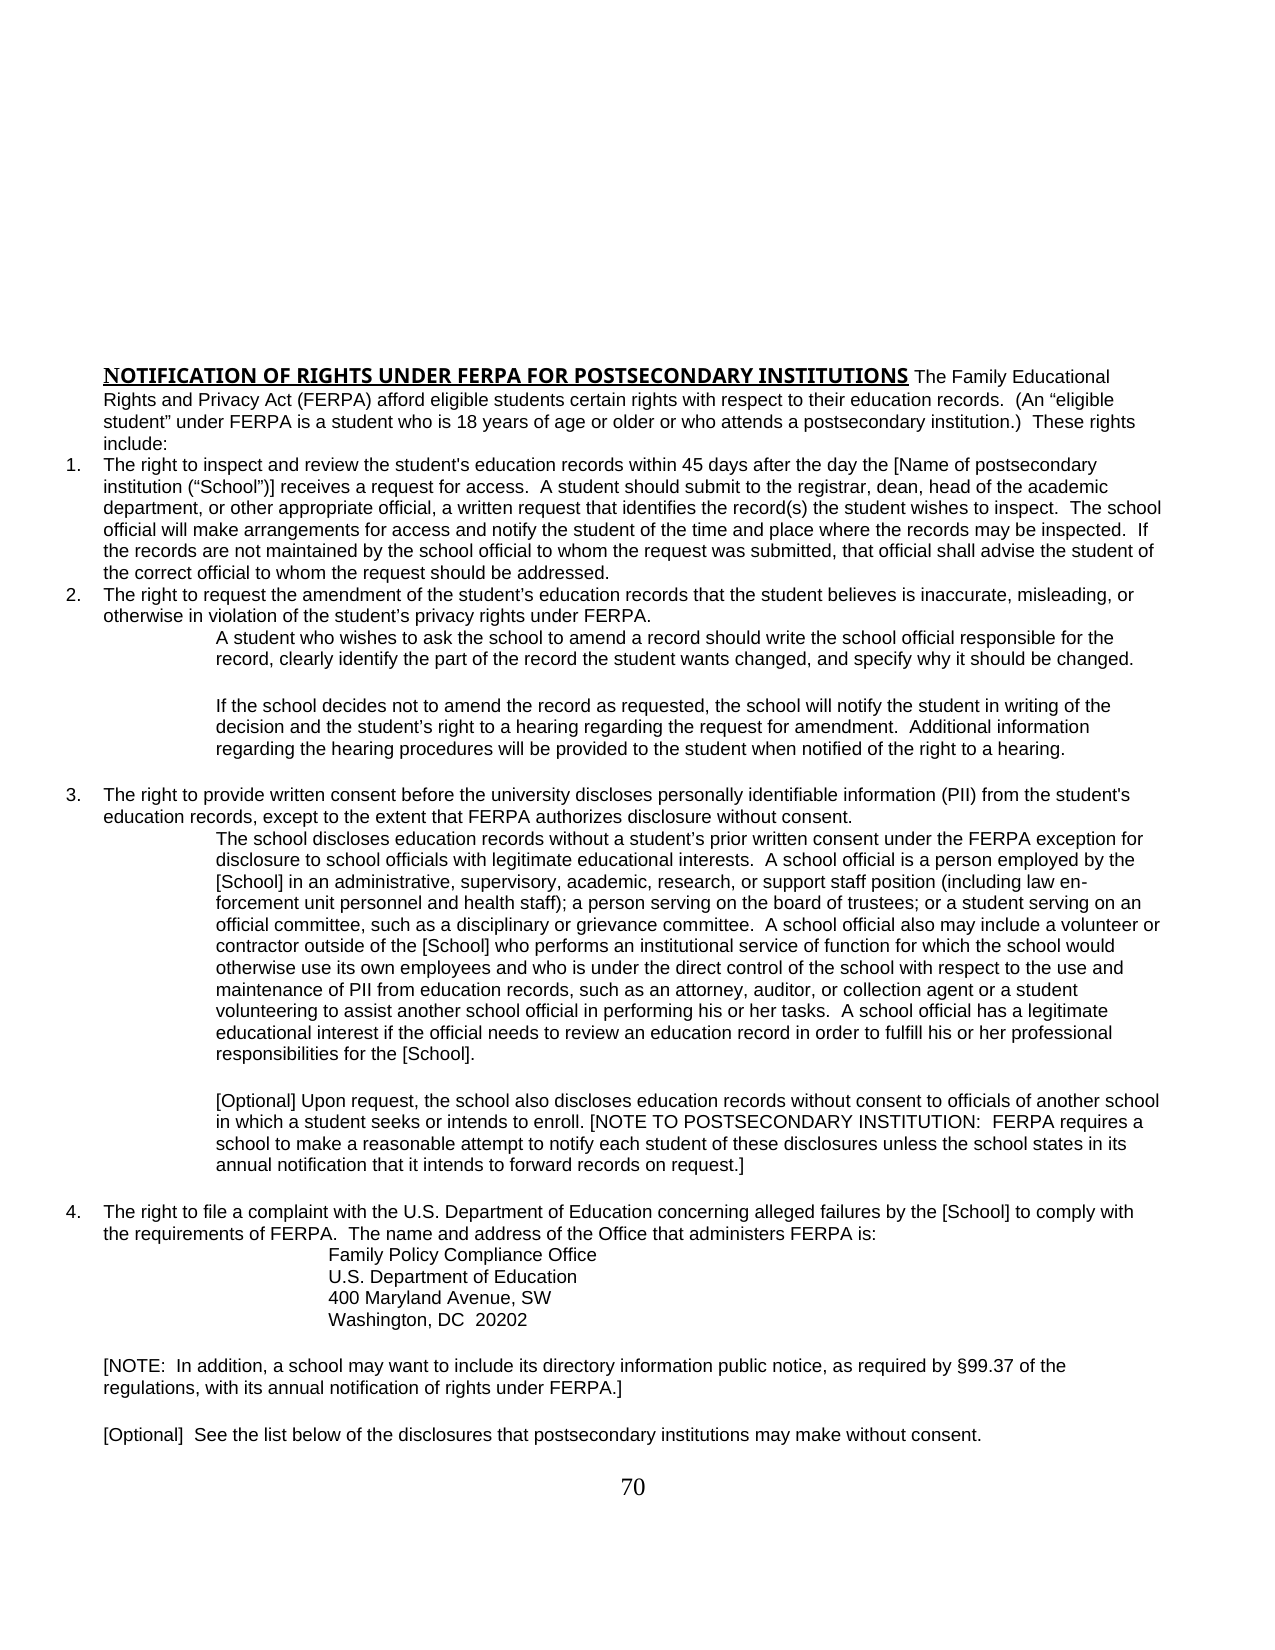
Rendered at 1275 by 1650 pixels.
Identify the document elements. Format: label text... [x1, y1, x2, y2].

list The right to file a complaint with the U.S. Department of Education concerning alleged failures by the [School] to comply with the requirements of FERPA. The name and address of the Office that administers FERPA is: [66, 1201, 1162, 1244]
list The right to inspect and review the student's education records within 45 days after the day the [Name of postsecondary institution (“School”)] receives a request for access. A student should submit to the registrar, dean, head of the academic department, or other appropriate official, a written request that identifies the record(s) the student wishes to inspect. The school official will make arrangements for access and notify the student of the time and place where the records may be inspected. If the records are not maintained by the school official to whom the request was submitted, that official shall advise the student of the correct official to whom the request should be addressed. [66, 454, 1162, 583]
text The school discloses education records without a student’s prior written consent under the FERPA exception for disclosure to school officials with legitimate educational interests. A school official is a person employed by the [School] in an administrative, supervisory, academic, research, or support staff position (including law enforcement unit personnel and health staff); a person serving on the board of trustees; or a student serving on an official committee, such as a disciplinary or grievance committee. A school official also may include a volunteer or contractor outside of the [School] who performs an institutional service of function for which the school would otherwise use its own employees and who is under the direct control of the school with respect to the use and maintenance of PII from education records, such as an attorney, auditor, or collection agent or a student volunteering to assist another school official in performing his or her tasks. A school official has a legitimate educational interest if the official needs to review an education record in order to fulfill his or her professional responsibilities for the [School]. [216, 827, 1162, 1064]
list The right to provide written consent before the university discloses personally identifiable information (PII) from the student's education records, except to the extent that FERPA authorizes disclosure without consent. [66, 784, 1162, 827]
text If the school decides not to amend the record as requested, the school will notify the student in writing of the decision and the student’s right to a hearing regarding the request for amendment. Additional information regarding the hearing procedures will be provided to the student when notified of the right to a hearing. [216, 694, 1162, 759]
text [Optional] Upon request, the school also discloses education records without consent to officials of another school in which a student seeks or intends to enroll. [NOTE TO POSTSECONDARY INSTITUTION: FERPA requires a school to make a reasonable attempt to notify each student of these disclosures unless the school states in its annual notification that it intends to forward records on request.] [216, 1089, 1162, 1176]
text Family Policy Compliance Office U.S. Department of Education 400 Maryland Avenue, SW Washington, DC 20202 [328, 1244, 1162, 1330]
list The right to request the amendment of the student’s education records that the student believes is inaccurate, misleading, or otherwise in violation of the student’s privacy rights under FERPA. [66, 583, 1162, 626]
text [Optional] See the list below of the disclosures that postsecondary institutions may make without consent. [103, 1423, 1162, 1445]
text A student who wishes to ask the school to amend a record should write the school official responsible for the record, clearly identify the part of the record the student wants changed, and specify why it should be changed. [216, 626, 1162, 669]
text [NOTE: In addition, a school may want to include its directory information public notice, as required by §99.37 of the regulations, with its annual notification of rights under FERPA.] [103, 1355, 1162, 1398]
text NOTIFICATION OF RIGHTS UNDER FERPA FOR POSTSECONDARY INSTITUTIONS The Family Educational Rights and Privacy Act (FERPA) afford eligible students certain rights with respect to their education records. (An “eligible student” under FERPA is a student who is 18 years of age or older or who attends a postsecondary institution.) These rights include: [103, 361, 1162, 454]
